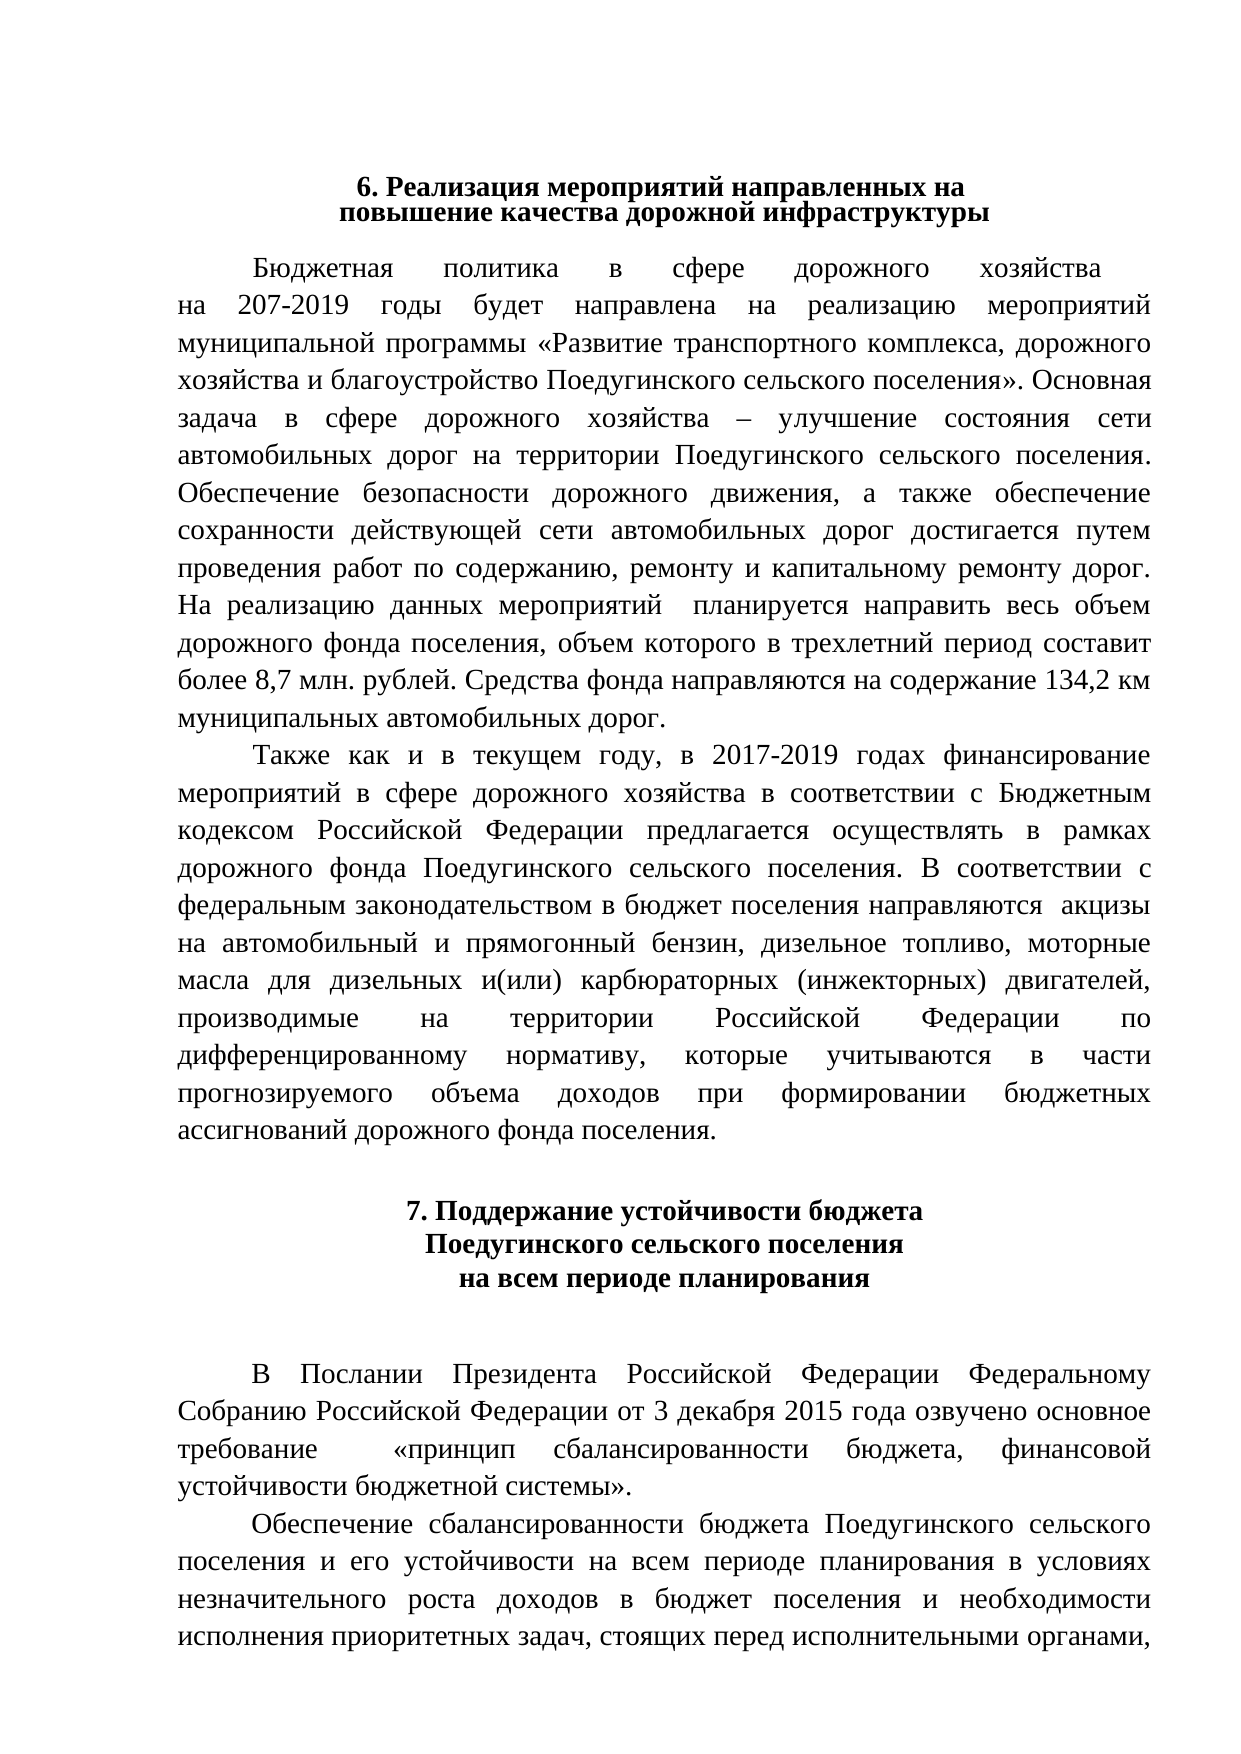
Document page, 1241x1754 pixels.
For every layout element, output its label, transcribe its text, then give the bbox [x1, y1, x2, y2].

text Поедугинского сельского поселения [177, 1227, 1152, 1260]
text на всем периоде планирования [177, 1260, 1152, 1294]
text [177, 1503, 1152, 1653]
text Бюджетная политика в сфере дорожного хозяйства на 207-2019 годы будет направлена на реализацию мероприятий муниципальной программы «Развитие транспортного комплекса, дорожного хозяйства и благоустройство Поедугинского сельского поселения». Основная задача в сфере дорожного хозяйства – улучшение состояния сети автомобильных дорог на территории Поедугинского сельского поселения. Обеспечение безопасности дорожного движения, а также обеспечение сохранности действующей сети автомобильных дорог достигается путем проведения работ по содержанию, ремонту и капитальному ремонту дорог. На реализацию данных мероприятий планируется направить весь объем дорожного фонда поселения, объем которого в трехлетний период составит более 8,7 млн. рублей. Средства фонда направляются на содержание 134,2 км муниципальных автомобильных дорог. [177, 247, 1152, 735]
text В Послании Президента Российской Федерации Федеральному Собранию Российской Федерации от 3 декабря 2015 года озвучено основное требование «принцип сбалансированности бюджета, финансовой устойчивости бюджетной системы». [177, 1353, 1152, 1503]
text 6. Реализация мероприятий направленных на повышение качества дорожной инфраструктуры [177, 176, 1152, 226]
text 7. Поддержание устойчивости бюджета [177, 1193, 1152, 1227]
text Также как и в текущем году, в 2017-2019 годах финансирование мероприятий в сфере дорожного хозяйства в соответствии с Бюджетным кодексом Российской Федерации предлагается осуществлять в рамках дорожного фонда Поедугинского сельского поселения. В соответствии с федеральным законодательством в бюджет поселения направляются акцизы на автомобильный и прямогонный бензин, дизельное топливо, моторные масла для дизельных и(или) карбюраторных (инжекторных) двигателей, производимые на территории Российской Федерации по дифференцированному нормативу, которые учитываются в части прогнозируемого объема доходов при формировании бюджетных ассигнований дорожного фонда поселения. [177, 735, 1152, 1147]
